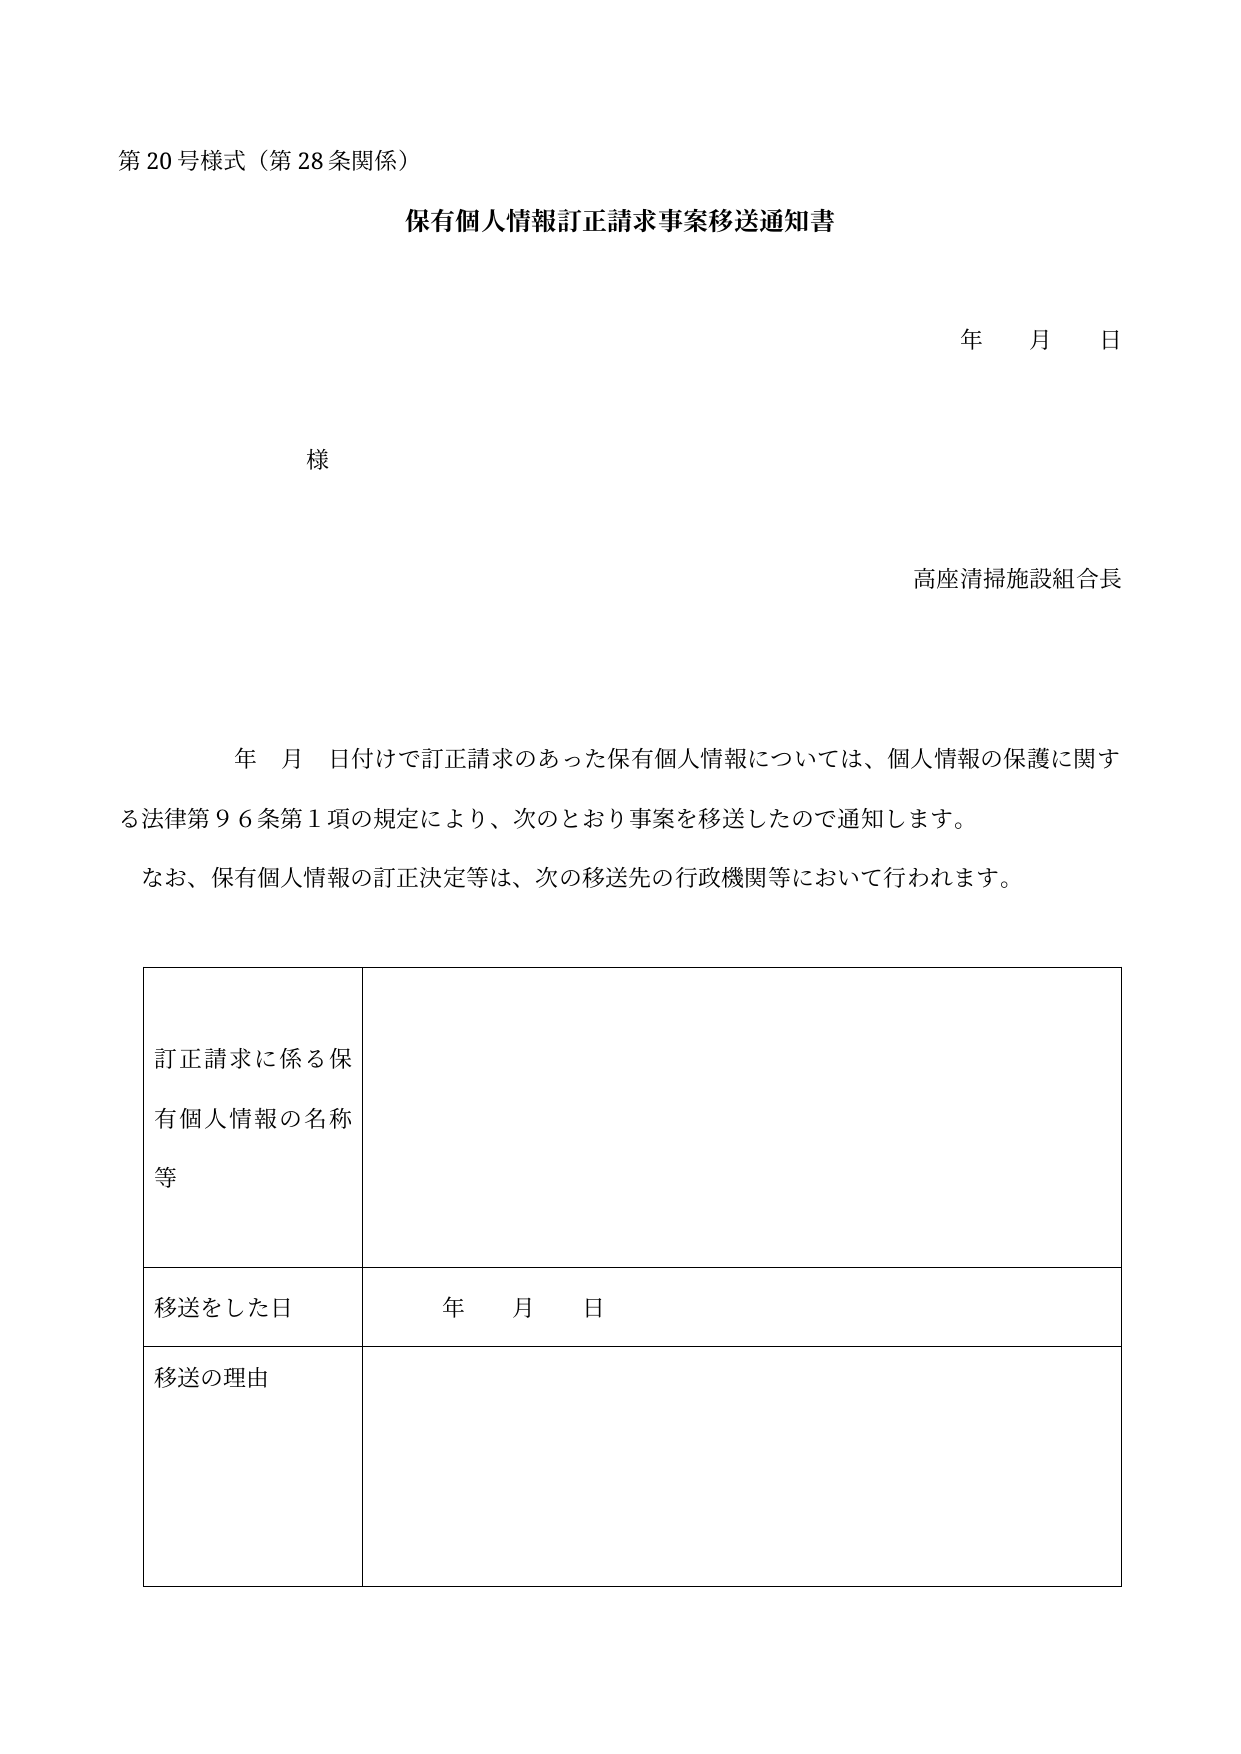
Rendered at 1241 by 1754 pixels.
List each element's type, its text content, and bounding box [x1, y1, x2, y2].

text 年 月 日付けで訂正請求のあった保有個人情報については、個人情報の保護に関する法律第９６条第１項の規定により、次のとおり事案を移送したので通知します。 [118, 727, 1122, 847]
text 様 [118, 428, 1122, 488]
table_cell 移送をした日 [144, 1268, 362, 1346]
table_cell [363, 1347, 1121, 1586]
table_header 訂正請求に係る保有個人情報の名称等 [144, 968, 362, 1267]
table_header [363, 968, 1121, 1267]
text なお、保有個人情報の訂正決定等は、次の移送先の行政機関等において行われます。 [118, 847, 1122, 907]
text 高座清掃施設組合長 [118, 548, 1122, 608]
text 第20号様式（第28条関係） [118, 129, 1122, 189]
table_cell 年 月 日 [363, 1268, 1121, 1346]
table_cell 移送の理由 [144, 1347, 362, 1586]
text 年 月 日 [118, 309, 1122, 369]
text 保有個人情報訂正請求事案移送通知書 [118, 189, 1122, 249]
